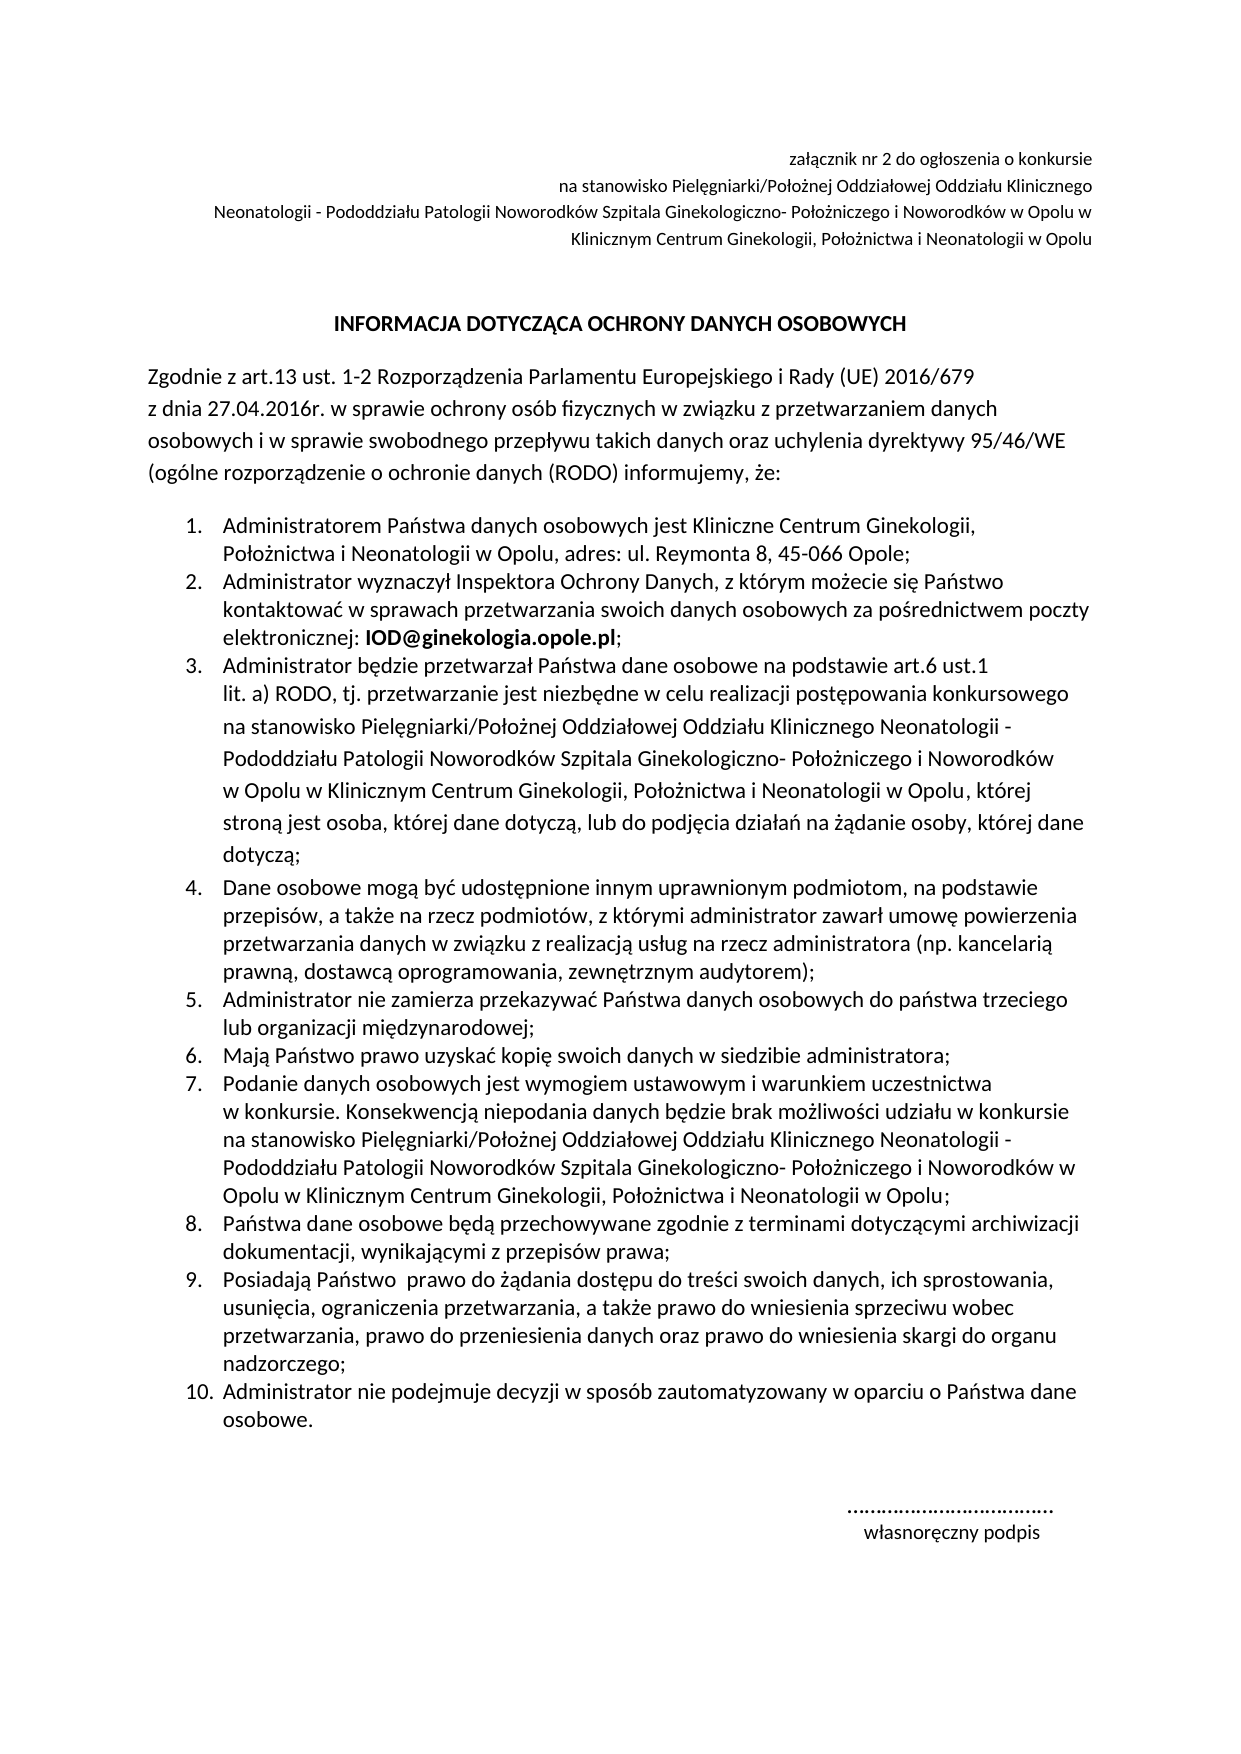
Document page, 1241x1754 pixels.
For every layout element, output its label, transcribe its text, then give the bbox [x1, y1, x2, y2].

list Administrator nie podejmuje decyzji w sposób zautomatyzowany w oparciu o Państwa dane osobowe. [185, 1377, 1093, 1433]
list Podanie danych osobowych jest wymogiem ustawowym i warunkiem uczestnictwa w konkursie. Konsekwencją niepodania danych będzie brak możliwości udziału w konkursie na stanowisko Pielęgniarki/Położnej Oddziałowej Oddziału Klinicznego Neonatologii - Pododdziału Patologii Noworodków Szpitala Ginekologiczno- Położniczego i Noworodków w Opolu w Klinicznym Centrum Ginekologii, Położnictwa i Neonatologii w Opolu; [185, 1069, 1093, 1209]
list Mają Państwo prawo uzyskać kopię swoich danych w siedzibie administratora; [185, 1041, 1093, 1069]
list lit. a) RODO, tj. przetwarzanie jest niezbędne w celu realizacji postępowania konkursowego na stanowisko Pielęgniarki/Położnej Oddziałowej Oddziału Klinicznego Neonatologii - Pododdziału Patologii Noworodków Szpitala Ginekologiczno- Położniczego i Noworodków w Opolu w Klinicznym Centrum Ginekologii, Położnictwa i Neonatologii w Opolu, której stroną jest osoba, której dane dotyczą, lub do podjęcia działań na żądanie osoby, której dane dotyczą; [223, 679, 1093, 868]
list Dane osobowe mogą być udostępnione innym uprawnionym podmiotom, na podstawie przepisów, a także na rzecz podmiotów, z którymi administrator zawarł umowę powierzenia przetwarzania danych w związku z realizacją usług na rzecz administratora (np. kancelarią prawną, dostawcą oprogramowania, zewnętrznym audytorem); [185, 873, 1093, 985]
text załącznik nr 2 do ogłoszenia o konkursie [148, 148, 1093, 171]
text własnoręczny podpis [738, 1519, 1093, 1545]
list Administrator nie zamierza przekazywać Państwa danych osobowych do państwa trzeciego lub organizacji międzynarodowej; [185, 985, 1093, 1041]
list Administratorem Państwa danych osobowych jest Kliniczne Centrum Ginekologii, Położnictwa i Neonatologii w Opolu, adres: ul. Reymonta 8, 45-066 Opole; [185, 511, 1093, 567]
list Administrator wyznaczył Inspektora Ochrony Danych, z którym możecie się Państwo kontaktować w sprawach przetwarzania swoich danych osobowych za pośrednictwem poczty elektronicznej: IOD@ginekologia.opole.pl; [185, 567, 1093, 652]
text Zgodnie z art.13 ust. 1-2 Rozporządzenia Parlamentu Europejskiego i Rady (UE) 2016/679 z dnia 27.04.2016r. w sprawie ochrony osób fizycznych w związku z przetwarzaniem danych osobowych i w sprawie swobodnego przepływu takich danych oraz uchylenia dyrektywy 95/46/WE (ogólne rozporządzenie o ochronie danych (RODO) informujemy, że: [148, 362, 1093, 486]
list Posiadają Państwo prawo do żądania dostępu do treści swoich danych, ich sprostowania, usunięcia, ograniczenia przetwarzania, a także prawo do wniesienia sprzeciwu wobec przetwarzania, prawo do przeniesienia danych oraz prawo do wniesienia skargi do organu nadzorczego; [185, 1265, 1093, 1377]
text na stanowisko Pielęgniarki/Położnej Oddziałowej Oddziału Klinicznego Neonatologii - Pododdziału Patologii Noworodków Szpitala Ginekologiczno- Położniczego i Noworodków w Opolu w Klinicznym Centrum Ginekologii, Położnictwa i Neonatologii w Opolu [148, 174, 1093, 249]
text ……………………………… [738, 1489, 1093, 1519]
list Administrator będzie przetwarzał Państwa dane osobowe na podstawie art.6 ust.1 [185, 652, 1093, 679]
text INFORMACJA DOTYCZĄCA OCHRONY DANYCH OSOBOWYCH [148, 309, 1093, 337]
list Państwa dane osobowe będą przechowywane zgodnie z terminami dotyczącymi archiwizacji dokumentacji, wynikającymi z przepisów prawa; [185, 1209, 1093, 1265]
